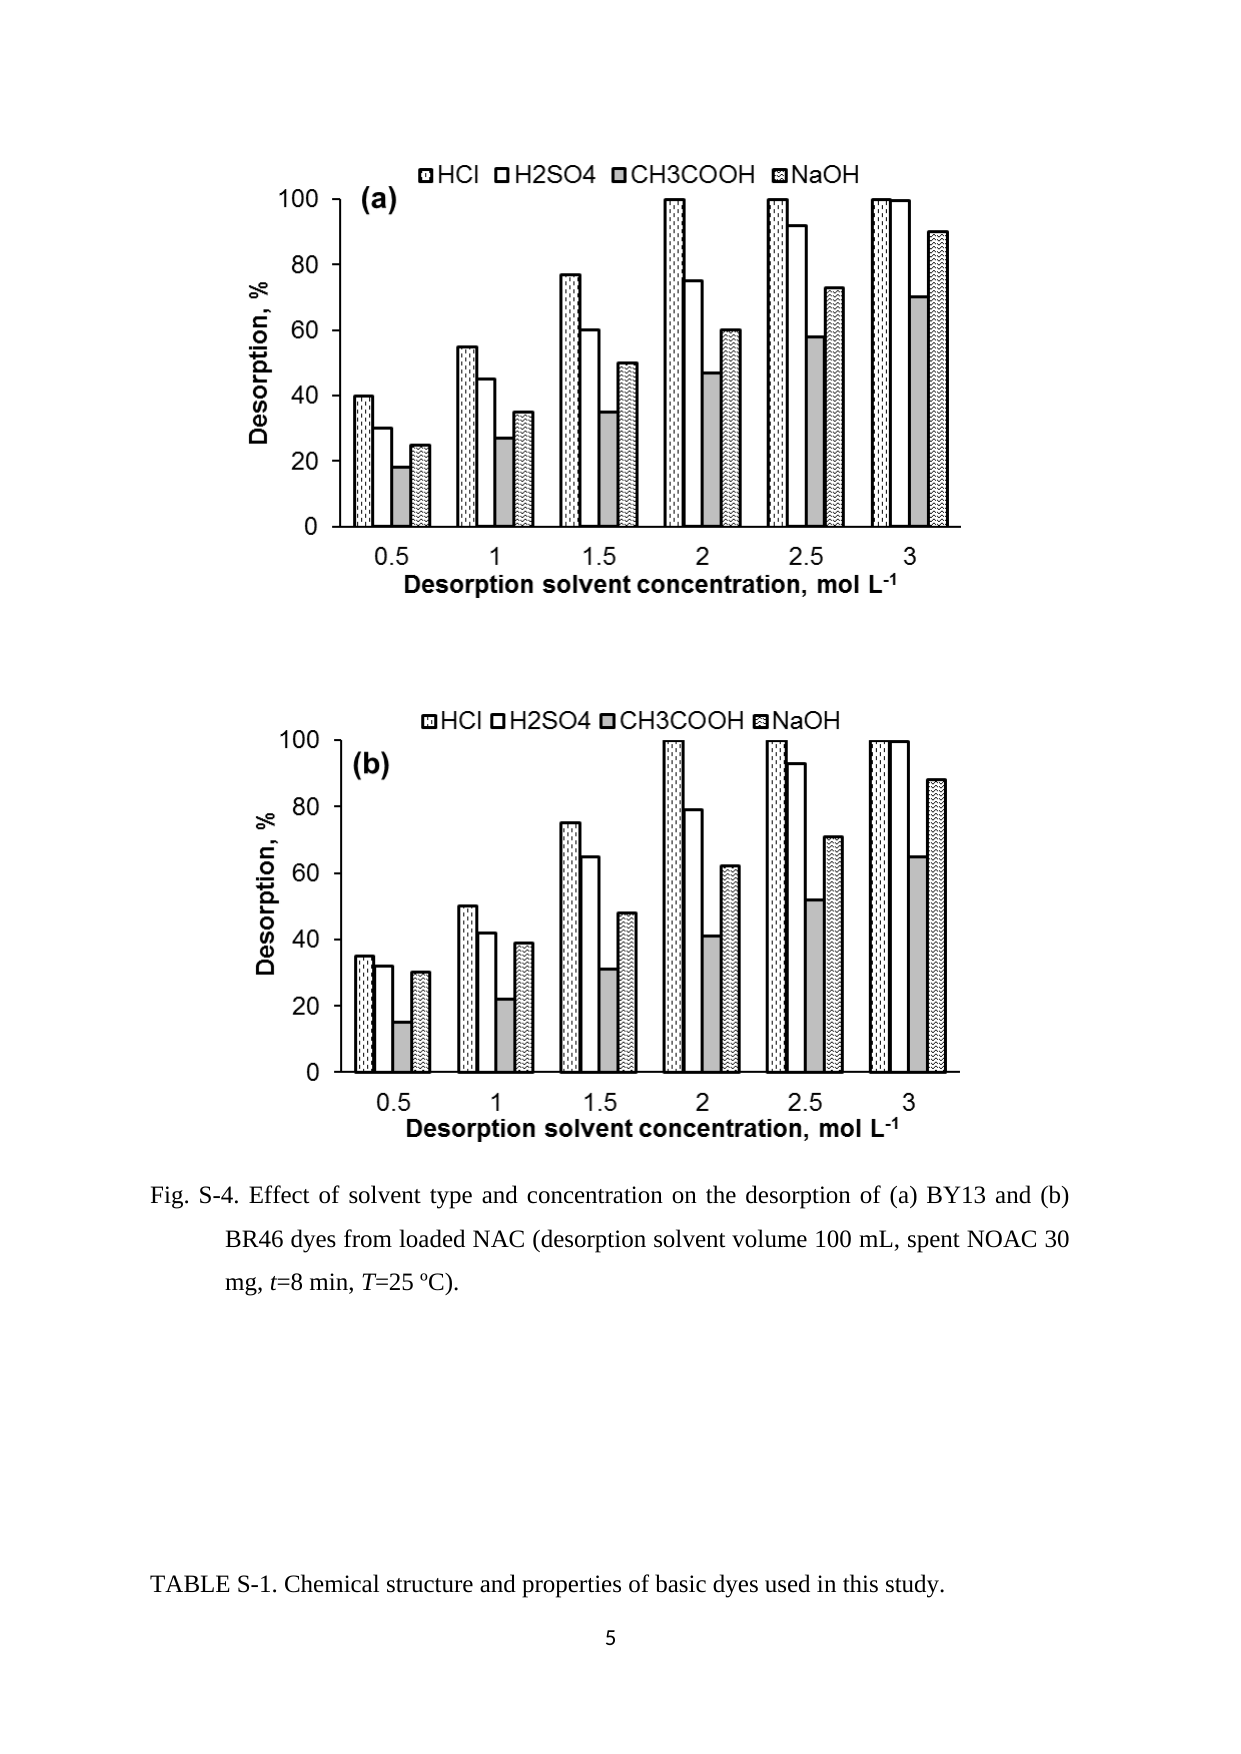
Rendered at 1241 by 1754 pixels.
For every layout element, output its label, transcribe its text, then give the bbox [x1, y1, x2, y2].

picture [243, 700, 978, 1146]
text Fig. S-4. Effect of solvent type and concentration on the desorption of (a) BY13 and (b) BR46 dyes from loaded NAC (desorption solvent volume 100 mL, spent NOAC 30 mg, t=8 min, T=25 ºC). [150, 1181, 1071, 1296]
picture [241, 150, 979, 602]
text TABLE S-1. Chemical structure and properties of basic dyes used in this study. [150, 1569, 1071, 1597]
